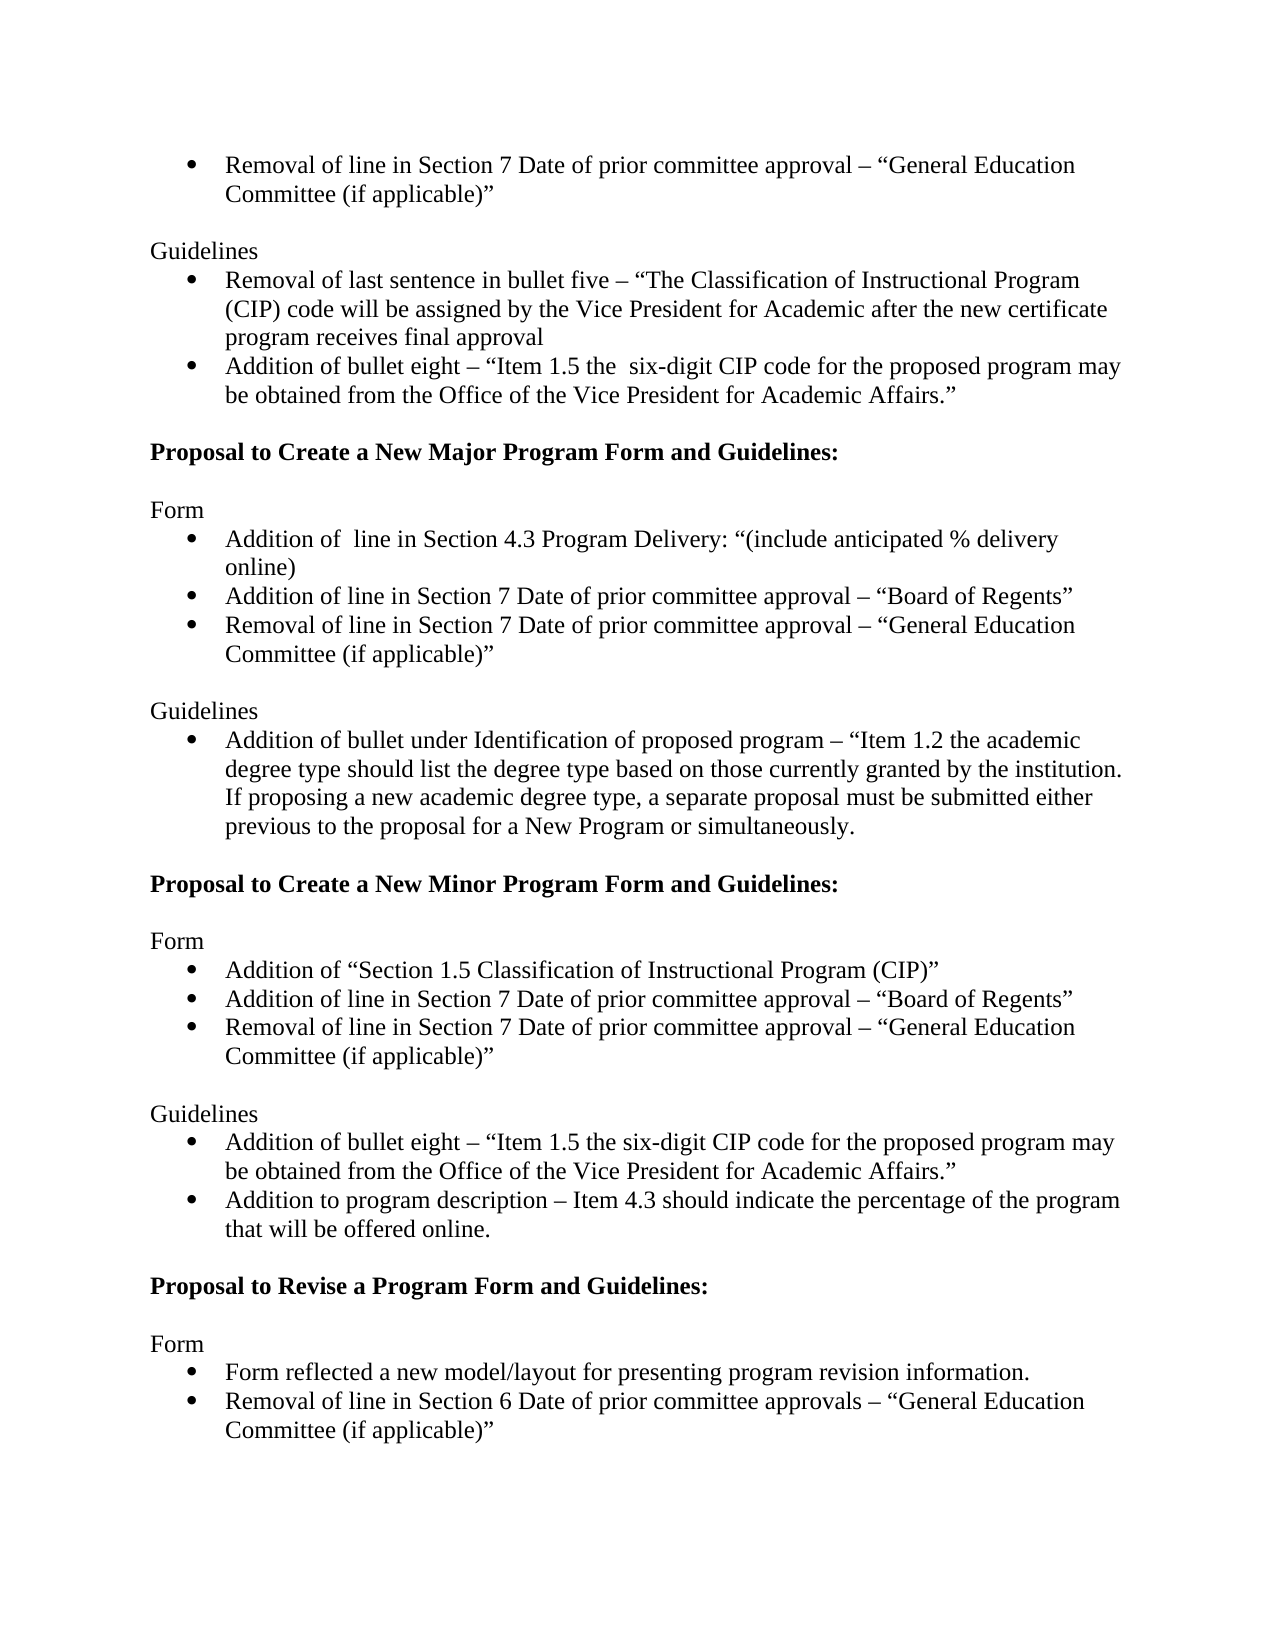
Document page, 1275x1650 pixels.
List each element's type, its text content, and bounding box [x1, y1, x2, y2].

text Guidelines [150, 236, 1125, 265]
text Form [150, 926, 1125, 955]
text Form [150, 495, 1125, 524]
list Removal of line in Section 7 Date of prior committee approval – “General Education Committee (if applicable)” [187, 150, 1125, 207]
text Proposal to Revise a Program Form and Guidelines: [150, 1271, 1125, 1300]
text Guidelines [150, 1099, 1125, 1127]
list Addition of bullet under Identification of proposed program – “Item 1.2 the academic degree type should list the degree type based on those currently granted by the institution. If proposing a new academic degree type, a separate proposal must be submitted either previous to the proposal for a New Program or simultaneously. [187, 725, 1125, 840]
list Form reflected a new model/layout for presenting program revision information. [187, 1357, 1125, 1386]
text Form [150, 1329, 1125, 1357]
list Removal of last sentence in bullet five – “The Classification of Instructional Program (CIP) code will be assigned by the Vice President for Academic after the new certificate program receives final approval [187, 265, 1125, 351]
list Addition of line in Section 4.3 Program Delivery: “(include anticipated % delivery online) [187, 524, 1125, 581]
text Proposal to Create a New Major Program Form and Guidelines: [150, 437, 1125, 466]
list Addition of line in Section 7 Date of prior committee approval – “Board of Regents” [187, 984, 1125, 1012]
text Proposal to Create a New Minor Program Form and Guidelines: [150, 869, 1125, 897]
list Addition of “Section 1.5 Classification of Instructional Program (CIP)” [187, 955, 1125, 984]
list Removal of line in Section 6 Date of prior committee approvals – “General Education Committee (if applicable)” [187, 1386, 1125, 1444]
list Addition of line in Section 7 Date of prior committee approval – “Board of Regents” [187, 581, 1125, 610]
list Addition to program description – Item 4.3 should indicate the percentage of the program that will be offered online. [187, 1185, 1125, 1242]
list Removal of line in Section 7 Date of prior committee approval – “General Education Committee (if applicable)” [187, 1012, 1125, 1070]
list Addition of bullet eight – “Item 1.5 the six-digit CIP code for the proposed program may be obtained from the Office of the Vice President for Academic Affairs.” [187, 351, 1125, 409]
list Addition of bullet eight – “Item 1.5 the six-digit CIP code for the proposed program may be obtained from the Office of the Vice President for Academic Affairs.” [187, 1127, 1125, 1185]
list Removal of line in Section 7 Date of prior committee approval – “General Education Committee (if applicable)” [187, 610, 1125, 667]
text Guidelines [150, 696, 1125, 725]
